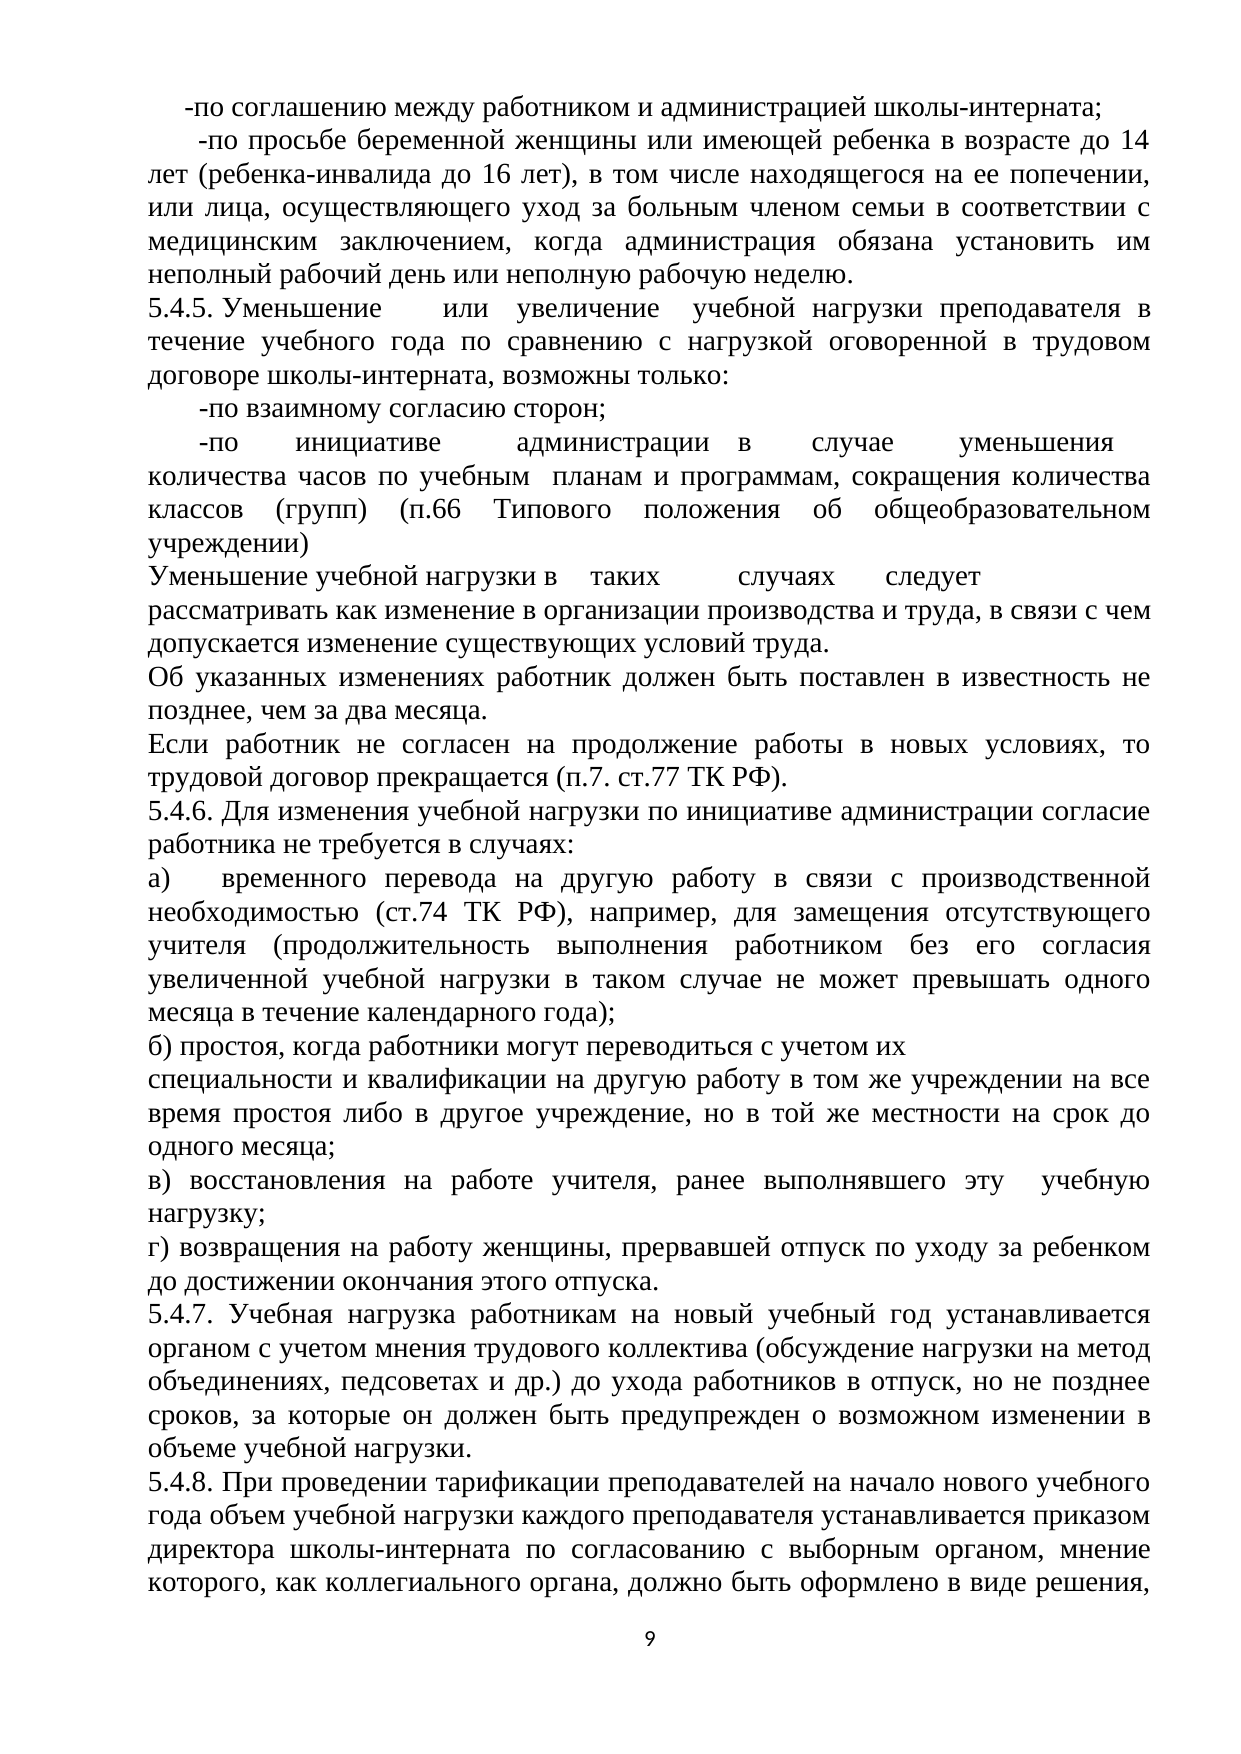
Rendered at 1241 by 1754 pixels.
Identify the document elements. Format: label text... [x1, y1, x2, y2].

text количества часов по учебным планам и программам, сокращения количества классов (групп) (п.66 Типового положения об общеобразовательном учреждении) [148, 458, 1152, 558]
text -по просьбе беременной женщины или имеющей ребенка в возрасте до 14 лет (ребенка-инвалида до 16 лет), в том числе находящегося на ее попечении, или лица, осуществляющего уход за больным членом семьи в соответствии с медицинским заключением, когда администрация обязана установить им неполный рабочий день или неполную рабочую неделю. [148, 122, 1152, 290]
text -по соглашению между работником и администрацией школы-интерната; [148, 89, 1152, 122]
text рассматривать как изменение в организации производства и труда, в связи с чем допускается изменение существующих условий труда. [148, 592, 1152, 659]
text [148, 1464, 1152, 1598]
text Об указанных изменениях работник должен быть поставлен в известность не позднее, чем за два месяца. [148, 659, 1152, 726]
text а) временного перевода на другую работу в связи с производственной необходимостью (ст.74 ТК РФ), например, для замещения отсутствующего учителя (продолжительность выполнения работником без его согласия увеличенной учебной нагрузки в таком случае не может превышать одного месяца в течение календарного года); [148, 860, 1152, 1028]
text 5.4.7. Учебная нагрузка работникам на новый учебный год устанавливается органом с учетом мнения трудового коллектива (обсуждение нагрузки на метод объединениях, педсоветах и др.) до ухода работников в отпуск, но не позднее сроков, за которые он должен быть предупрежден о возможном изменении в объеме учебной нагрузки. [148, 1296, 1152, 1464]
text б) простоя, когда работники могут переводиться с учетом их [148, 1028, 1152, 1061]
text 5.4.5. Уменьшение или увеличение учебной нагрузки преподавателя в течение учебного года по сравнению с нагрузкой оговоренной в трудовом договоре школы-интерната, возможны только: [148, 290, 1152, 391]
text 5.4.6. Для изменения учебной нагрузки по инициативе администрации согласие работника не требуется в случаях: [148, 793, 1152, 860]
text -по инициативе администрации в случае уменьшения [148, 424, 1152, 458]
text Уменьшение учебной нагрузки в таких случаях следует [148, 558, 1152, 592]
text -по взаимному согласию сторон; [148, 391, 1152, 424]
text Если работник не согласен на продолжение работы в новых условиях, то трудовой договор прекращается (п.7. ст.77 ТК РФ). [148, 726, 1152, 793]
text в) восстановления на работе учителя, ранее выполнявшего эту учебную нагрузку; [148, 1162, 1152, 1229]
text г) возвращения на работу женщины, прервавшей отпуск по уходу за ребенком до достижении окончания этого отпуска. [148, 1229, 1152, 1296]
text специальности и квалификации на другую работу в том же учреждении на все время простоя либо в другое учреждение, но в той же местности на срок до одного месяца; [148, 1061, 1152, 1162]
